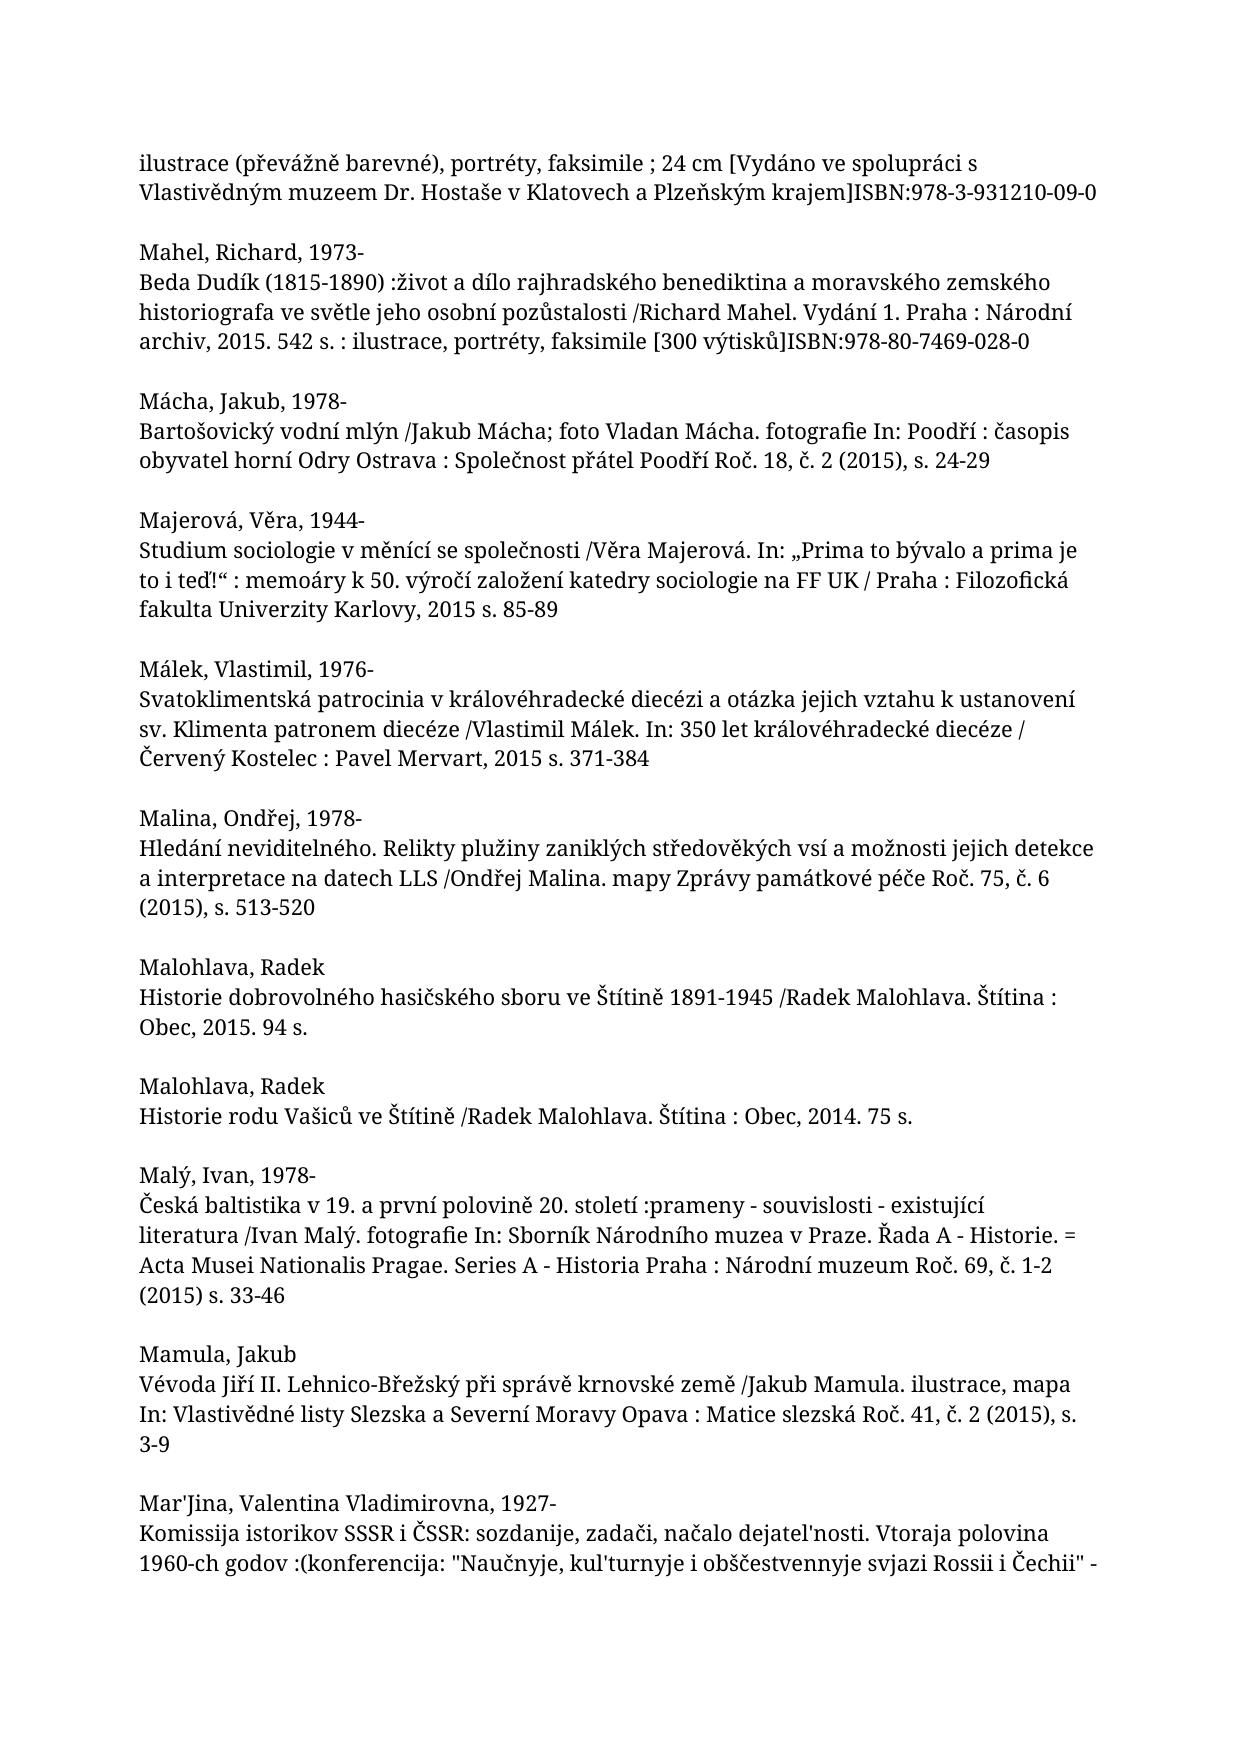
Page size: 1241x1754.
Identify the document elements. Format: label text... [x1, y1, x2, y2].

text Malý, Ivan, 1978- [139, 1161, 1101, 1190]
text Malohlava, Radek [139, 952, 1101, 982]
text Mamula, Jakub [139, 1339, 1101, 1369]
text Mácha, Jakub, 1978- [139, 386, 1101, 416]
text Mar'Jina, Valentina Vladimirovna, 1927- [139, 1488, 1101, 1518]
text Beda Dudík (1815-1890) :život a dílo rajhradského benediktina a moravského zemského historiografa ve světle jeho osobní pozůstalosti /Richard Mahel. Vydání 1. Praha : Národní archiv, 2015. 542 s. : ilustrace, portréty, faksimile [300 výtisků]ISBN:978-80-7469-028-0 [139, 267, 1101, 356]
text Svatoklimentská patrocinia v královéhradecké diecézi a otázka jejich vztahu k ustanovení sv. Klimenta patronem diecéze /Vlastimil Málek. In: 350 let královéhradecké diecéze / Červený Kostelec : Pavel Mervart, 2015 s. 371-384 [139, 684, 1101, 773]
text Česká baltistika v 19. a první polovině 20. století :prameny - souvislosti - existující literatura /Ivan Malý. fotografie In: Sborník Národního muzea v Praze. Řada A - Historie. = Acta Musei Nationalis Pragae. Series A - Historia Praha : Národní muzeum Roč. 69, č. 1-2 (2015) s. 33-46 [139, 1190, 1101, 1309]
text Studium sociologie v měnící se společnosti /Věra Majerová. In: „Prima to bývalo a prima je to i teď!“ : memoáry k 50. výročí založení katedry sociologie na FF UK / Praha : Filozofická fakulta Univerzity Karlovy, 2015 s. 85-89 [139, 535, 1101, 624]
text Málek, Vlastimil, 1976- [139, 654, 1101, 684]
text Historie rodu Vašiců ve Štítině /Radek Malohlava. Štítina : Obec, 2014. 75 s. [139, 1101, 1101, 1131]
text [139, 1518, 1101, 1578]
text Malohlava, Radek [139, 1071, 1101, 1101]
text Bartošovický vodní mlýn /Jakub Mácha; foto Vladan Mácha. fotografie In: Poodří : časopis obyvatel horní Odry Ostrava : Společnost přátel Poodří Roč. 18, č. 2 (2015), s. 24-29 [139, 416, 1101, 475]
text Historie dobrovolného hasičského sboru ve Štítině 1891-1945 /Radek Malohlava. Štítina : Obec, 2015. 94 s. [139, 982, 1101, 1041]
text Majerová, Věra, 1944- [139, 505, 1101, 535]
text Mahel, Richard, 1973- [139, 237, 1101, 267]
text Malina, Ondřej, 1978- [139, 803, 1101, 833]
text Vévoda Jiří II. Lehnico-Břežský při správě krnovské země /Jakub Mamula. ilustrace, mapa In: Vlastivědné listy Slezska a Severní Moravy Opava : Matice slezská Roč. 41, č. 2 (2015), s. 3-9 [139, 1369, 1101, 1458]
text Hledání neviditelného. Relikty plužiny zaniklých středověkých vsí a možnosti jejich detekce a interpretace na datech LLS /Ondřej Malina. mapy Zprávy památkové péče Roč. 75, č. 6 (2015), s. 513-520 [139, 833, 1101, 922]
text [139, 148, 1101, 207]
